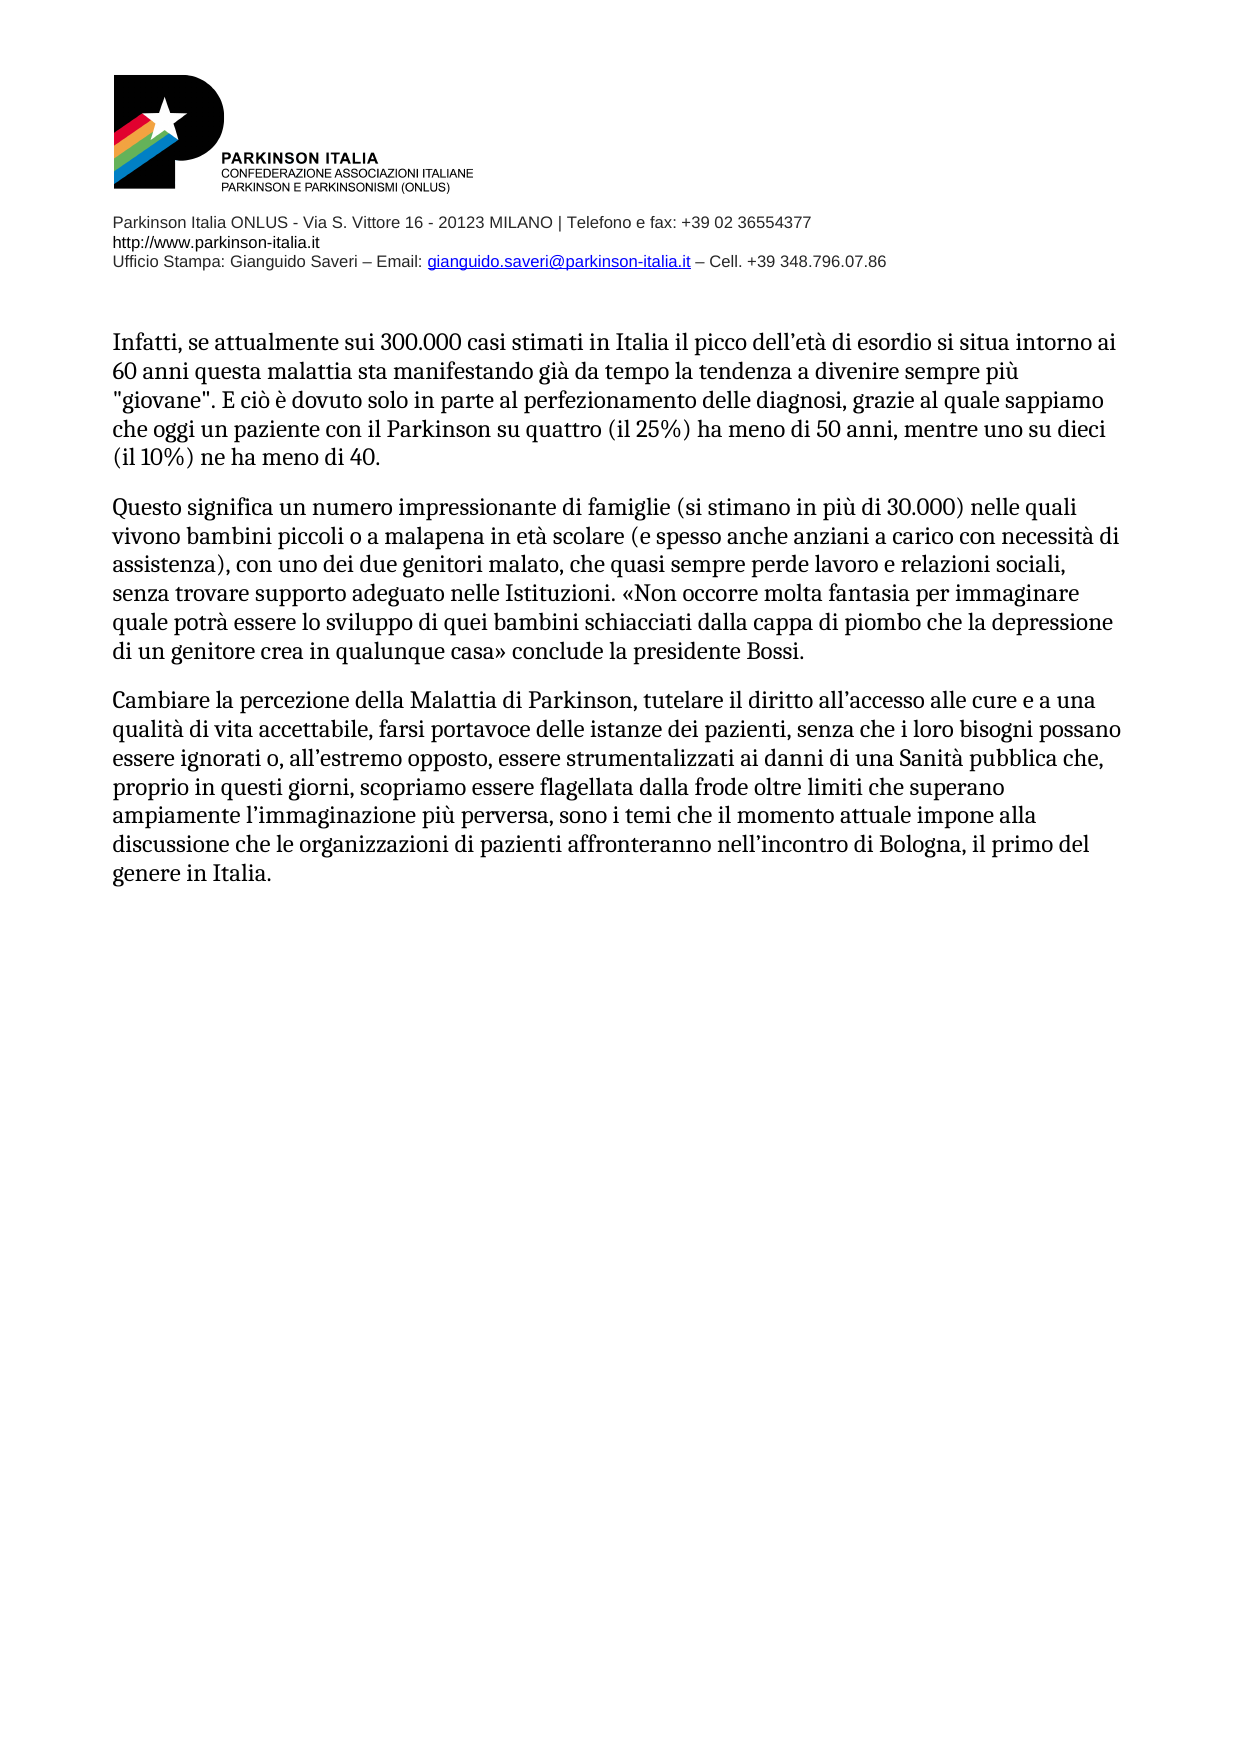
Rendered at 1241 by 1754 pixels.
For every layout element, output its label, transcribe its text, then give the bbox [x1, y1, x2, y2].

text Infatti, se attualmente sui 300.000 casi stimati in Italia il picco dell’età di esordio si situa intorno ai 60 anni questa malattia sta manifestando già da tempo la tendenza a divenire sempre più "giovane". E ciò è dovuto solo in parte al perfezionamento delle diagnosi, grazie al quale sappiamo che oggi un paziente con il Parkinson su quattro (il 25%) ha meno di 50 anni, mentre uno su dieci (il 10%) ne ha meno di 40. [112, 328, 1128, 472]
text Cambiare la percezione della Malattia di Parkinson, tutelare il diritto all’accesso alle cure e a una qualità di vita accettabile, farsi portavoce delle istanze dei pazienti, senza che i loro bisogni possano essere ignorati o, all’estremo opposto, essere strumentalizzati ai danni di una Sanità pubblica che, proprio in questi giorni, scopriamo essere flagellata dalla frode oltre limiti che superano ampiamente l’immaginazione più perversa, sono i temi che il momento attuale impone alla discussione che le organizzazioni di pazienti affronteranno nell’incontro di Bologna, il primo del genere in Italia. [112, 686, 1128, 887]
text Questo significa un numero impressionante di famiglie (si stimano in più di 30.000) nelle quali vivono bambini piccoli o a malapena in età scolare (e spesso anche anziani a carico con necessità di assistenza), con uno dei due genitori malato, che quasi sempre perde lavoro e relazioni sociali, senza trovare supporto adeguato nelle Istituzioni. «Non occorre molta fantasia per immaginare quale potrà essere lo sviluppo di quei bambini schiacciati dalla cappa di piombo che la depressione di un genitore crea in qualunque casa» conclude la presidente Bossi. [112, 493, 1128, 665]
picture [112, 73, 474, 195]
